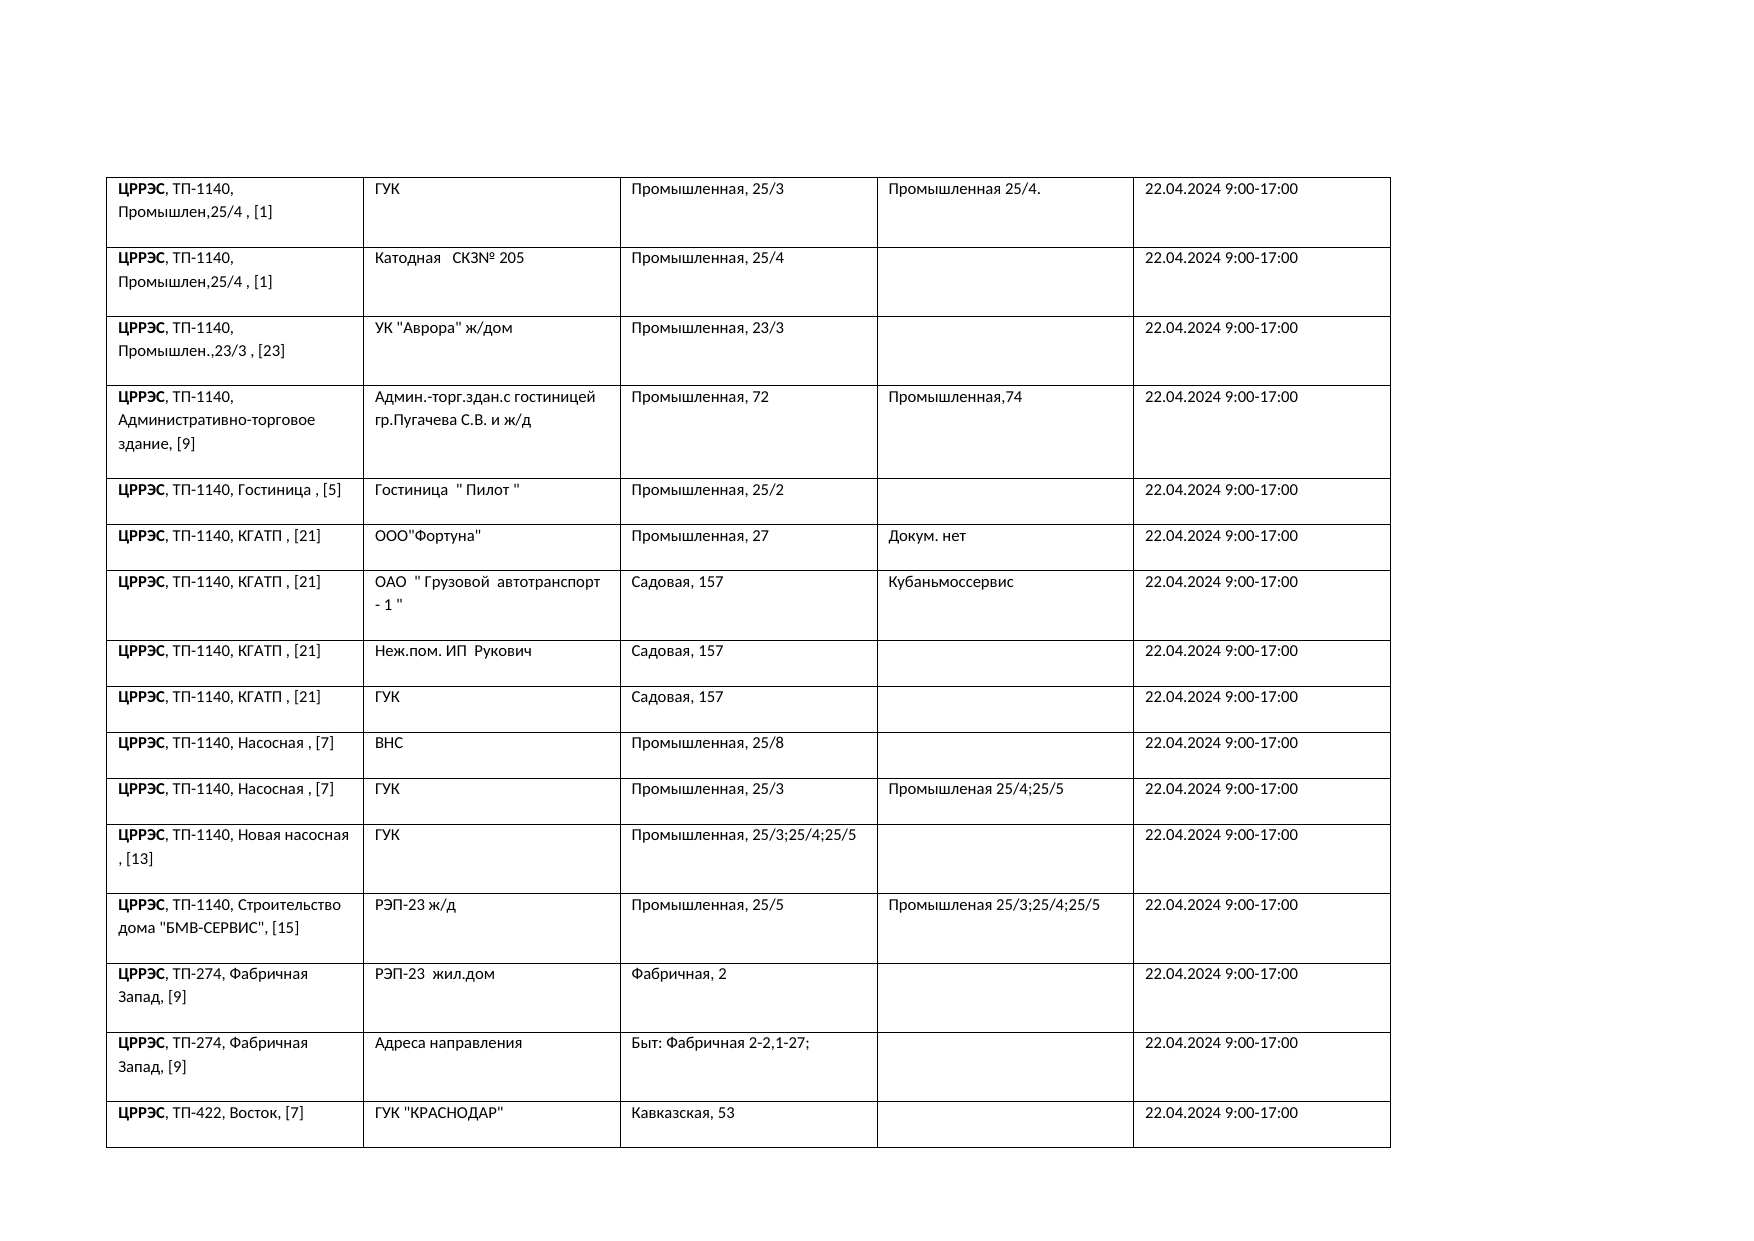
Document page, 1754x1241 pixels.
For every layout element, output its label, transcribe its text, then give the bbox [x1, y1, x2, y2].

table_cell [878, 479, 1133, 524]
table_cell Промышленая 25/3;25/4;25/5 [878, 894, 1133, 962]
table_cell [878, 825, 1133, 893]
table_cell ЦРРЭС, ТП-274, Фабричная Запад, [9] [107, 964, 363, 1032]
table_cell ЦРРЭС, ТП-1140, Гостиница , [5] [107, 479, 363, 524]
table_cell ЦРРЭС, ТП-1140, Насосная , [7] [107, 779, 363, 824]
table_cell ВНС [364, 733, 620, 778]
table_cell ЦРРЭС, ТП-1140, КГАТП , [21] [107, 687, 363, 732]
table_cell ЦРРЭС, ТП-1140, Административно-торговое здание, [9] [107, 386, 363, 478]
table_cell ЦРРЭС, ТП-1140, КГАТП , [21] [107, 641, 363, 686]
table_cell ГУК "КРАСНОДАР" [364, 1102, 620, 1147]
table_cell РЭП-23 жил.дом [364, 964, 620, 1032]
table_cell Садовая, 157 [621, 641, 877, 686]
table_header ЦРРЭС, ТП-1140, Промышлен,25/4 , [1] [107, 178, 363, 247]
table_cell ЦРРЭС, ТП-1140, Промышлен.,23/3 , [23] [107, 317, 363, 385]
table_cell 22.04.2024 9:00-17:00 [1134, 386, 1390, 478]
table_cell Админ.-торг.здан.с гостиницей гр.Пугачева С.В. и ж/д [364, 386, 620, 478]
table_cell [878, 1033, 1133, 1101]
table_cell Кубаньмоссервис [878, 571, 1133, 639]
table_cell Кавказская, 53 [621, 1102, 877, 1147]
table_cell ЦРРЭС, ТП-274, Фабричная Запад, [9] [107, 1033, 363, 1101]
table_cell ОАО " Грузовой автотранспорт - 1 " [364, 571, 620, 639]
table_cell [878, 733, 1133, 778]
table_cell Адреса направления [364, 1033, 620, 1101]
table_cell Промышленная, 25/3 [621, 779, 877, 824]
table_cell Промышленная, 25/4 [621, 248, 877, 316]
table_cell [878, 248, 1133, 316]
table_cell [107, 1102, 363, 1147]
table_cell [878, 964, 1133, 1032]
table_cell 22.04.2024 9:00-17:00 [1134, 733, 1390, 778]
table_header Промышленная, 25/3 [621, 178, 877, 247]
table_cell 22.04.2024 9:00-17:00 [1134, 479, 1390, 524]
table_cell 22.04.2024 9:00-17:00 [1134, 964, 1390, 1032]
table_cell Быт: Фабричная 2-2,1-27; [621, 1033, 877, 1101]
table_cell Гостиница " Пилот " [364, 479, 620, 524]
table_cell Промышленная, 23/3 [621, 317, 877, 385]
table_cell ЦРРЭС, ТП-1140, Насосная , [7] [107, 733, 363, 778]
table_cell Докум. нет [878, 525, 1133, 570]
table_cell [878, 687, 1133, 732]
table_cell 22.04.2024 9:00-17:00 [1134, 317, 1390, 385]
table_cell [1134, 1102, 1390, 1147]
table_cell ЦРРЭС, ТП-1140, Строительство дома "БМВ-СЕРВИС", [15] [107, 894, 363, 962]
table_cell Катодная СКЗ№ 205 [364, 248, 620, 316]
table_cell [878, 317, 1133, 385]
table_cell Промышленная, 27 [621, 525, 877, 570]
table_cell УК "Аврора" ж/дом [364, 317, 620, 385]
table_cell Промышленая 25/4;25/5 [878, 779, 1133, 824]
table_cell ООО"Фортуна" [364, 525, 620, 570]
table_cell ЦРРЭС, ТП-1140, Новая насосная , [13] [107, 825, 363, 893]
table_cell Садовая, 157 [621, 687, 877, 732]
table_cell Садовая, 157 [621, 571, 877, 639]
table_cell ГУК [364, 687, 620, 732]
table_header Промышленная 25/4. [878, 178, 1133, 247]
table_cell ЦРРЭС, ТП-1140, КГАТП , [21] [107, 571, 363, 639]
table_cell [878, 1102, 1133, 1147]
table_cell Промышленная, 25/5 [621, 894, 877, 962]
table_cell 22.04.2024 9:00-17:00 [1134, 894, 1390, 962]
table_cell Промышленная, 72 [621, 386, 877, 478]
table_cell Промышленная,74 [878, 386, 1133, 478]
table_cell РЭП-23 ж/д [364, 894, 620, 962]
table_cell Неж.пом. ИП Рукович [364, 641, 620, 686]
table_cell ЦРРЭС, ТП-1140, Промышлен,25/4 , [1] [107, 248, 363, 316]
table_cell ГУК [364, 779, 620, 824]
table_cell ЦРРЭС, ТП-1140, КГАТП , [21] [107, 525, 363, 570]
table_cell 22.04.2024 9:00-17:00 [1134, 641, 1390, 686]
table_cell 22.04.2024 9:00-17:00 [1134, 525, 1390, 570]
table_cell Промышленная, 25/8 [621, 733, 877, 778]
table_cell 22.04.2024 9:00-17:00 [1134, 687, 1390, 732]
table_cell Промышленная, 25/2 [621, 479, 877, 524]
table_cell 22.04.2024 9:00-17:00 [1134, 248, 1390, 316]
table_cell 22.04.2024 9:00-17:00 [1134, 571, 1390, 639]
table_cell 22.04.2024 9:00-17:00 [1134, 825, 1390, 893]
table_cell [878, 641, 1133, 686]
table_cell 22.04.2024 9:00-17:00 [1134, 1033, 1390, 1101]
table_header 22.04.2024 9:00-17:00 [1134, 178, 1390, 247]
table_header ГУК [364, 178, 620, 247]
table_cell 22.04.2024 9:00-17:00 [1134, 779, 1390, 824]
table_cell ГУК [364, 825, 620, 893]
table_cell Промышленная, 25/3;25/4;25/5 [621, 825, 877, 893]
table_cell Фабричная, 2 [621, 964, 877, 1032]
